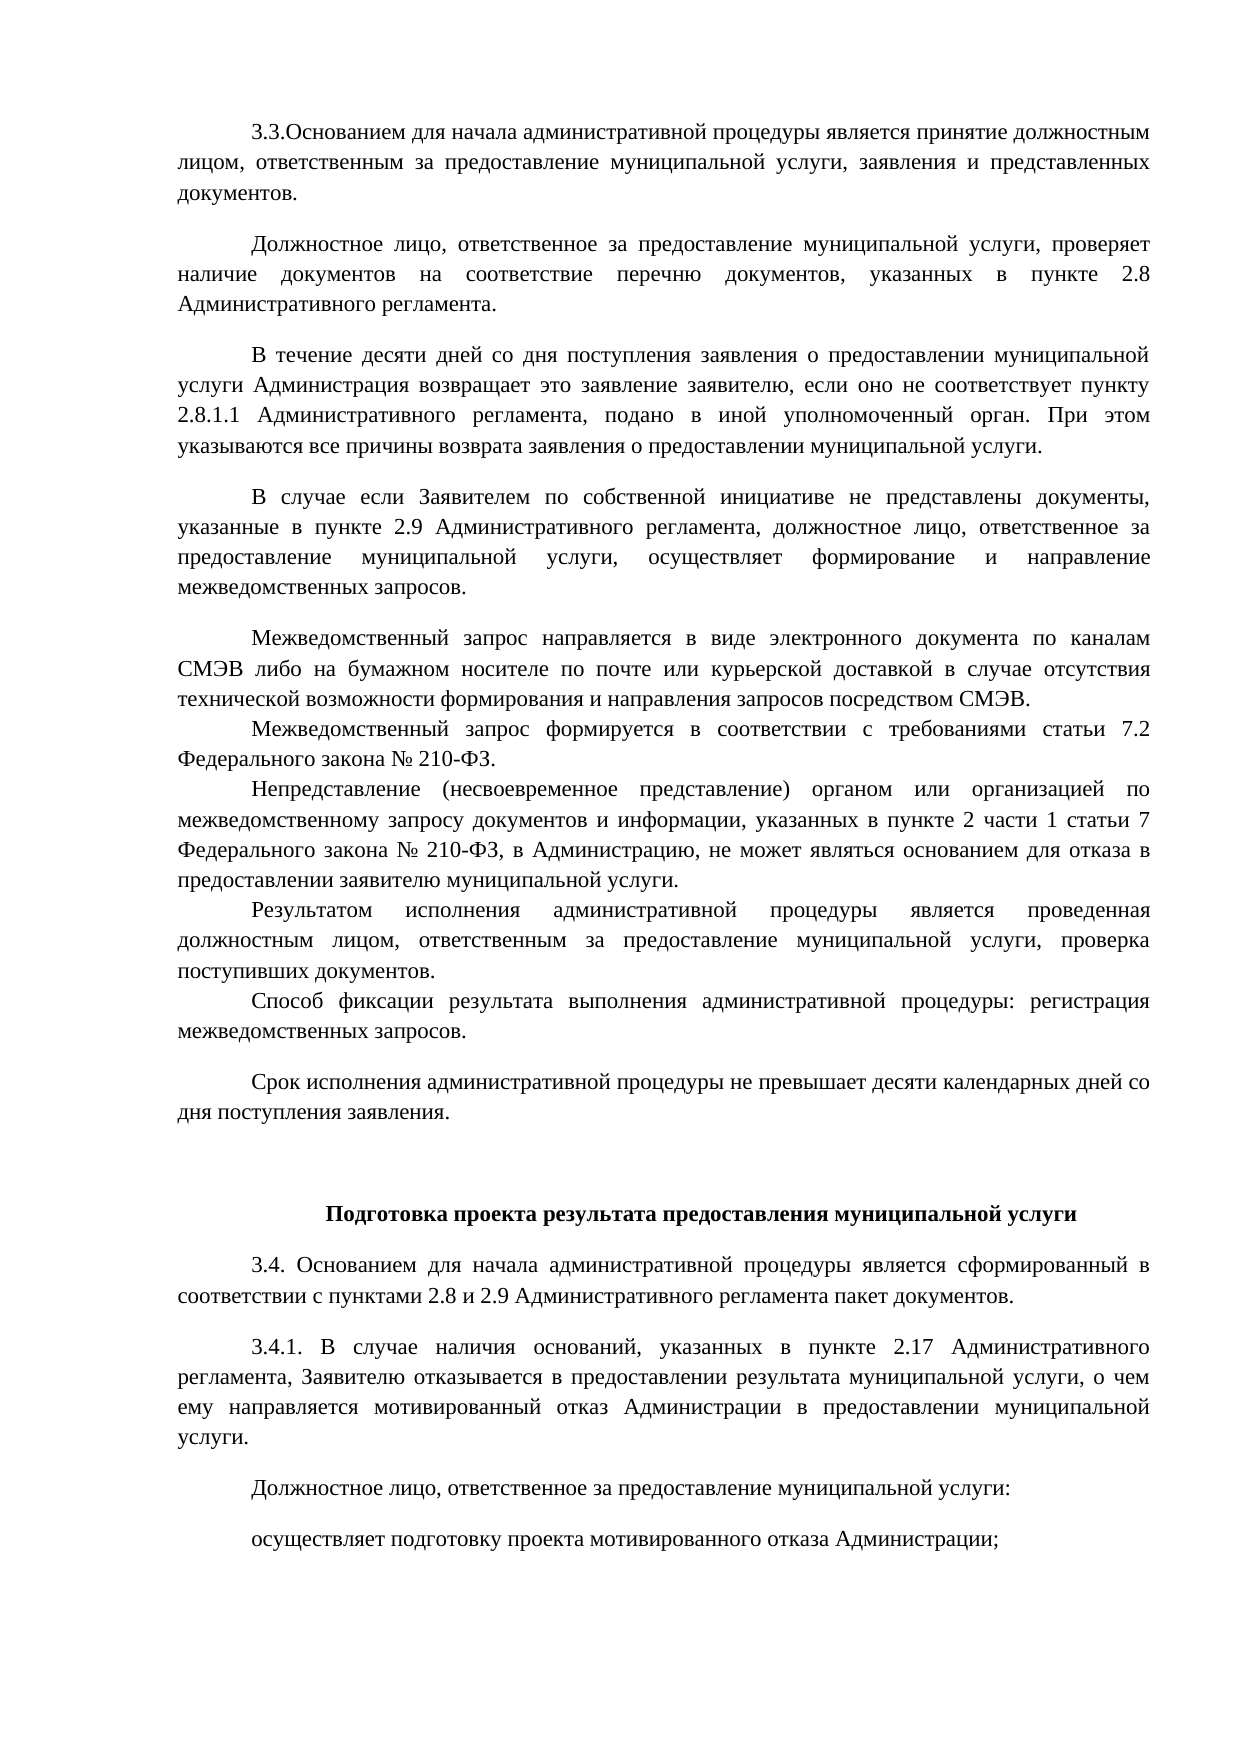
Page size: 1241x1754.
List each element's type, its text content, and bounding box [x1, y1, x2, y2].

text В случае если Заявителем по собственной инициативе не представлены документы, указанные в пункте 2.9 Административного регламента, должностное лицо, ответственное за предоставление муниципальной услуги, осуществляет формирование и направление межведомственных запросов. [177, 483, 1152, 600]
text Межведомственный запрос направляется в виде электронного документа по каналам СМЭВ либо на бумажном носителе по почте или курьерской доставкой в случае отсутствия технической возможности формирования и направления запросов посредством СМЭВ. [177, 624, 1152, 711]
text Результатом исполнения административной процедуры является проведенная должностным лицом, ответственным за предоставление муниципальной услуги, проверка поступивших документов. [177, 896, 1152, 983]
text 3.3.Основанием для начала административной процедуры является принятие должностным лицом, ответственным за предоставление муниципальной услуги, заявления и представленных документов. [177, 118, 1152, 205]
text осуществляет подготовку проекта мотивированного отказа Администрации; [177, 1525, 1152, 1552]
text Межведомственный запрос формируется в соответствии с требованиями статьи 7.2 Федерального закона № 210-ФЗ. [177, 715, 1152, 772]
text Должностное лицо, ответственное за предоставление муниципальной услуги: [177, 1474, 1152, 1501]
text Подготовка проекта результата предоставления муниципальной услуги [177, 1200, 1152, 1227]
text Непредставление (несвоевременное представление) органом или организацией по межведомственному запросу документов и информации, указанных в пункте 2 части 1 статьи 7 Федерального закона № 210-ФЗ, в Администрацию, не может являться основанием для отказа в предоставлении заявителю муниципальной услуги. [177, 775, 1152, 892]
text Способ фиксации результата выполнения административной процедуры: регистрация межведомственных запросов. [177, 987, 1152, 1043]
text 3.4.1. В случае наличия оснований, указанных в пункте 2.17 Административного регламента, Заявителю отказывается в предоставлении результата муниципальной услуги, о чем ему направляется мотивированный отказ Администрации в предоставлении муниципальной услуги. [177, 1333, 1152, 1450]
text В течение десяти дней со дня поступления заявления о предоставлении муниципальной услуги Администрация возвращает это заявление заявителю, если оно не соответствует пункту 2.8.1.1 Административного регламента, подано в иной уполномоченный орган. При этом указываются все причины возврата заявления о предоставлении муниципальной услуги. [177, 341, 1152, 458]
text Должностное лицо, ответственное за предоставление муниципальной услуги, проверяет наличие документов на соответствие перечню документов, указанных в пункте 2.8 Административного регламента. [177, 229, 1152, 316]
text Срок исполнения административной процедуры не превышает десяти календарных дней со дня поступления заявления. [177, 1068, 1152, 1125]
text 3.4. Основанием для начала административной процедуры является сформированный в соответствии с пунктами 2.8 и 2.9 Административного регламента пакет документов. [177, 1251, 1152, 1308]
